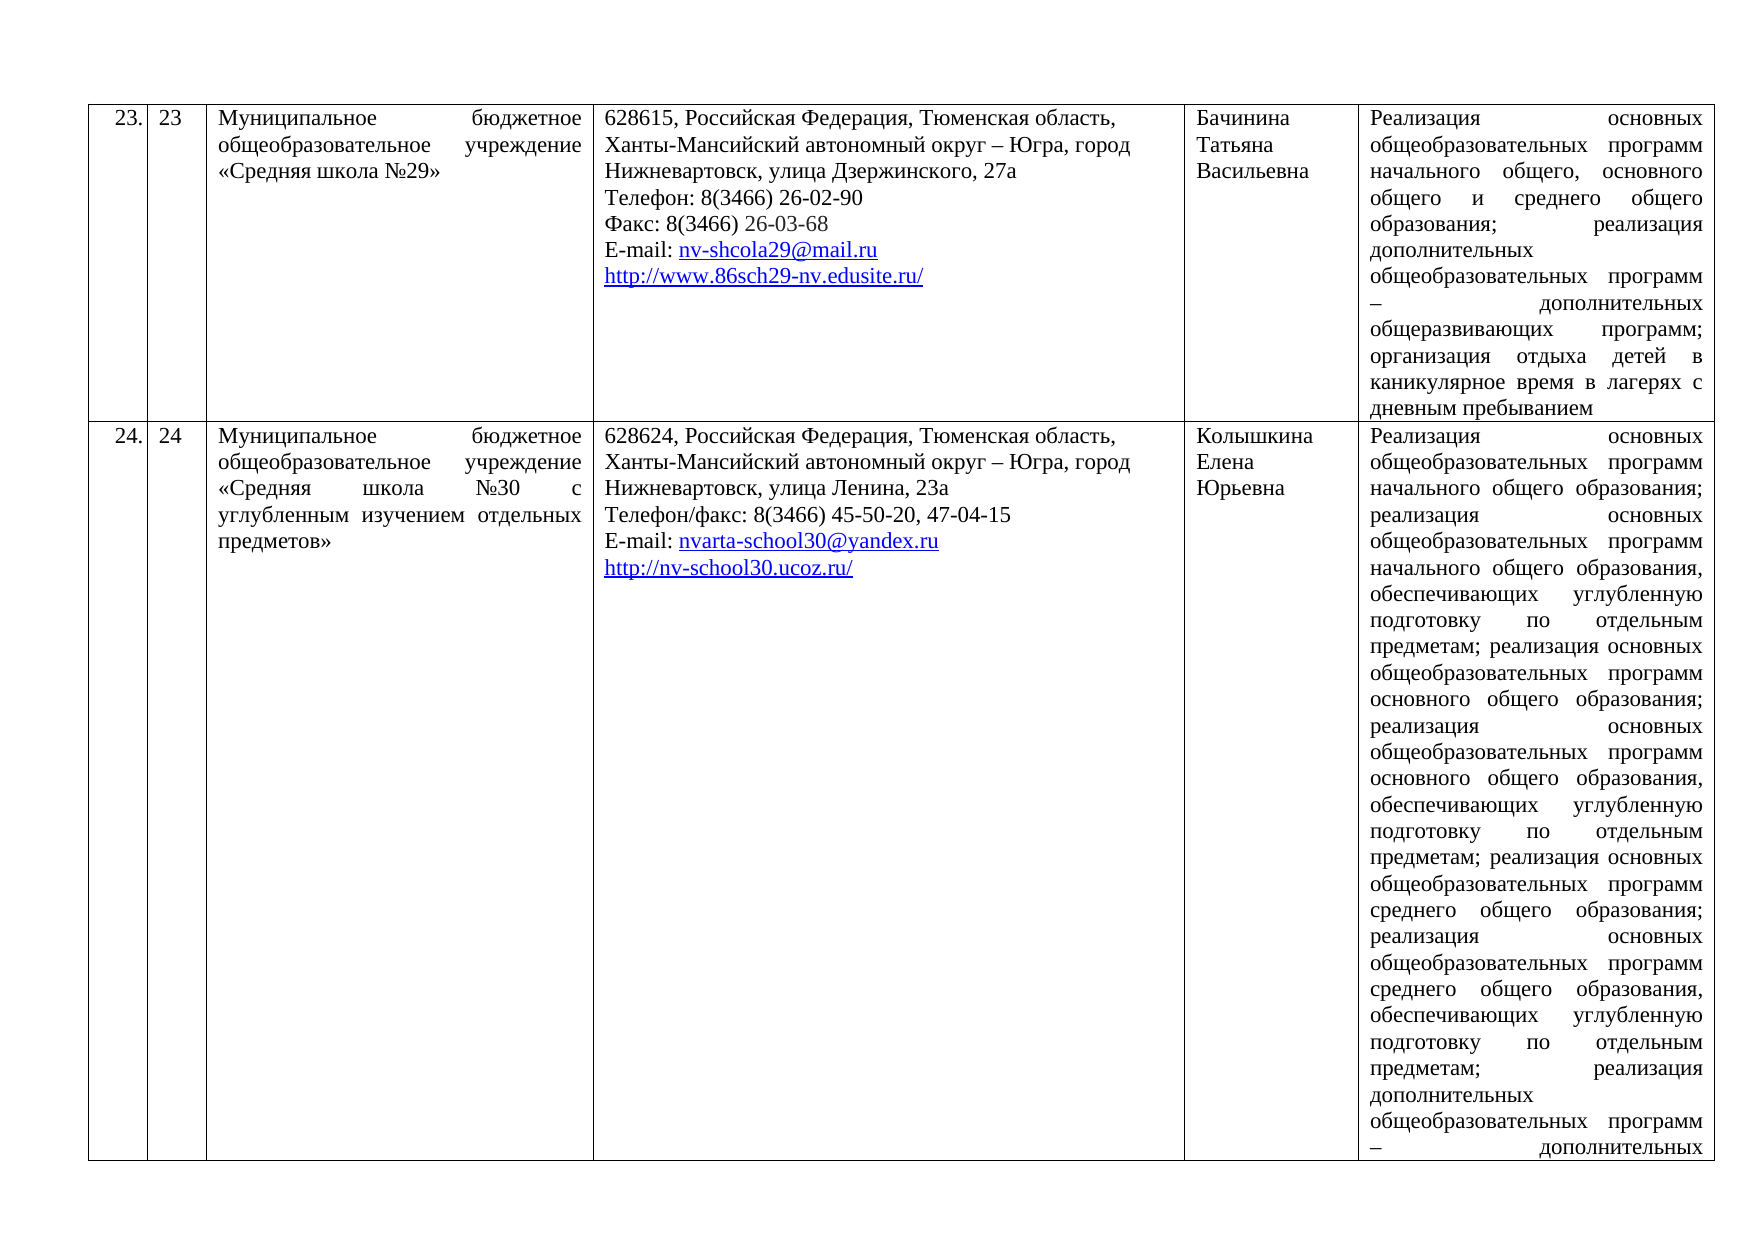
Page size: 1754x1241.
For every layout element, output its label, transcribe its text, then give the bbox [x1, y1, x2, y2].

table_cell [89, 422, 147, 1160]
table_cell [207, 422, 593, 1160]
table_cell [1185, 422, 1358, 1160]
table_cell Бачинина Татьяна Васильевна [1185, 105, 1358, 421]
table_cell 23 [148, 105, 206, 421]
table_cell [89, 105, 147, 421]
table_cell 628615, Российская Федерация, Тюменская область, Ханты-Мансийский автономный округ – Югра, город Нижневартовск, улица Дзержинского, 27а Телефон: 8(3466) 26-02-90 Факс: 8(3466) 26-03-68 E-mail: nv-shcola29@mail.ru http://www.86sch29-nv.edusite.ru/ [594, 105, 1184, 421]
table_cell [594, 422, 1184, 1160]
table_cell 24 [148, 422, 206, 1160]
table_cell Муниципальное бюджетное общеобразовательное учреждение «Средняя школа №29» [207, 105, 593, 421]
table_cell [1359, 105, 1714, 421]
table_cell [1359, 422, 1714, 1160]
